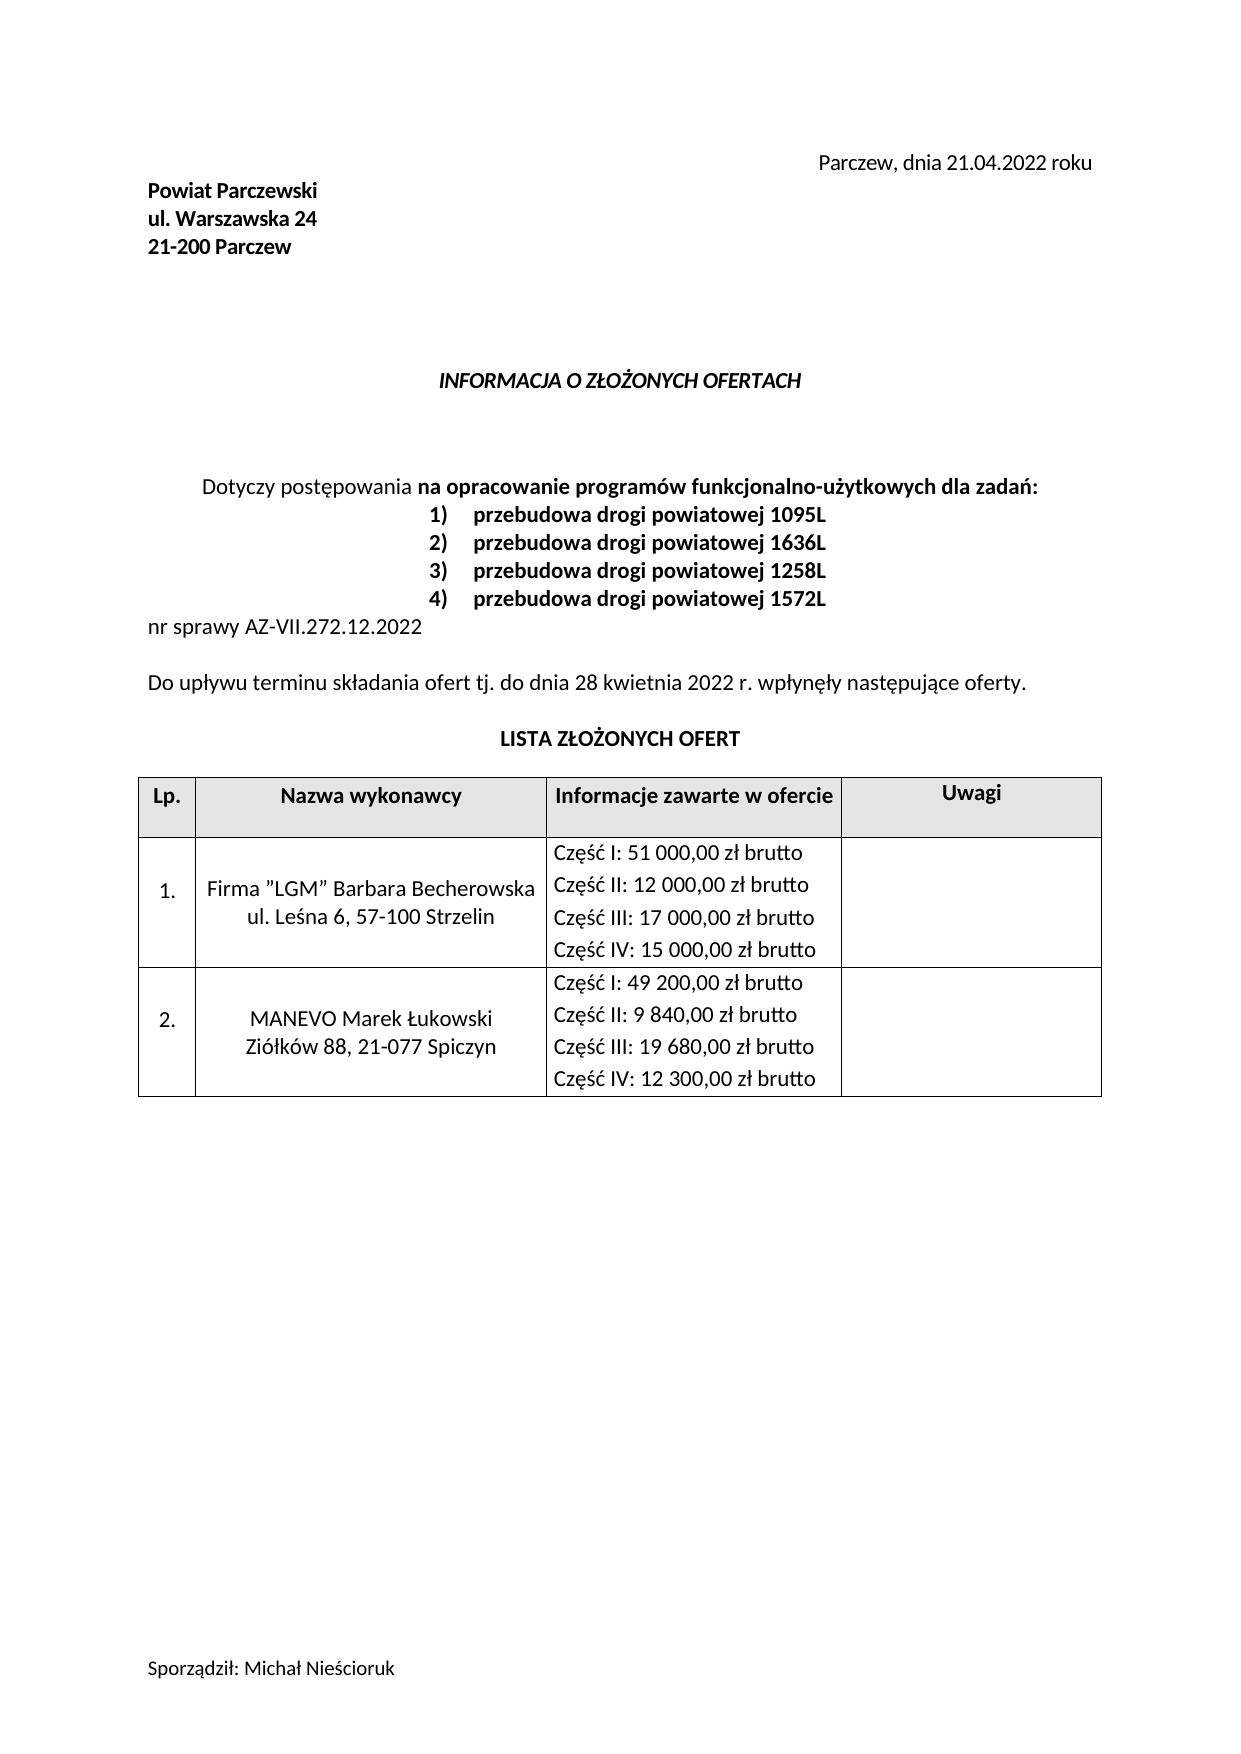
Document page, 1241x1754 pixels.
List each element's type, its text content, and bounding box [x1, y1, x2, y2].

table_header Uwagi [842, 778, 1101, 837]
table_cell Część I: 49 200,00 zł brutto Część II: 9 840,00 zł brutto Część III: 19 680,00 zł brutto Część IV: 12 300,00 zł brutto [547, 968, 841, 1096]
text INFORMACJA O ZŁOŻONYCH OFERTACH [148, 366, 1092, 394]
table_header Informacje zawarte w ofercie [547, 778, 841, 837]
text Powiat Parczewski [148, 176, 1093, 204]
table_cell 2. [139, 968, 195, 1096]
text 2) przebudowa drogi powiatowej 1636L [162, 528, 1092, 556]
text Dotyczy postępowania na opracowanie programów funkcjonalno-użytkowych dla zadań: [148, 472, 1092, 500]
table_cell Część I: 51 000,00 zł brutto Część II: 12 000,00 zł brutto Część III: 17 000,00 zł brutto Część IV: 15 000,00 zł brutto [547, 838, 841, 967]
text ul. Warszawska 24 [148, 204, 1093, 232]
text nr sprawy AZ-VII.272.12.2022 [148, 612, 1033, 640]
table_cell [842, 838, 1101, 967]
table_cell MANEVO Marek Łukowski Ziółków 88, 21-077 Spiczyn [196, 968, 546, 1096]
text 3) przebudowa drogi powiatowej 1258L [162, 556, 1092, 584]
text 21-200 Parczew [148, 232, 1093, 260]
table_cell [842, 968, 1101, 1096]
table_header Nazwa wykonawcy [196, 778, 546, 837]
text LISTA ZŁOŻONYCH OFERT [148, 724, 1092, 752]
table_cell Firma ”LGM” Barbara Becherowska ul. Leśna 6, 57-100 Strzelin [196, 838, 546, 967]
table_header Lp. [139, 778, 195, 837]
text 4) przebudowa drogi powiatowej 1572L [162, 584, 1092, 612]
text Parczew, dnia 21.04.2022 roku [148, 148, 1093, 176]
text 1) przebudowa drogi powiatowej 1095L [162, 500, 1092, 528]
table_cell 1. [139, 838, 195, 967]
text Do upływu terminu składania ofert tj. do dnia 28 kwietnia 2022 r. wpłynęły następujące oferty. [148, 668, 1092, 696]
